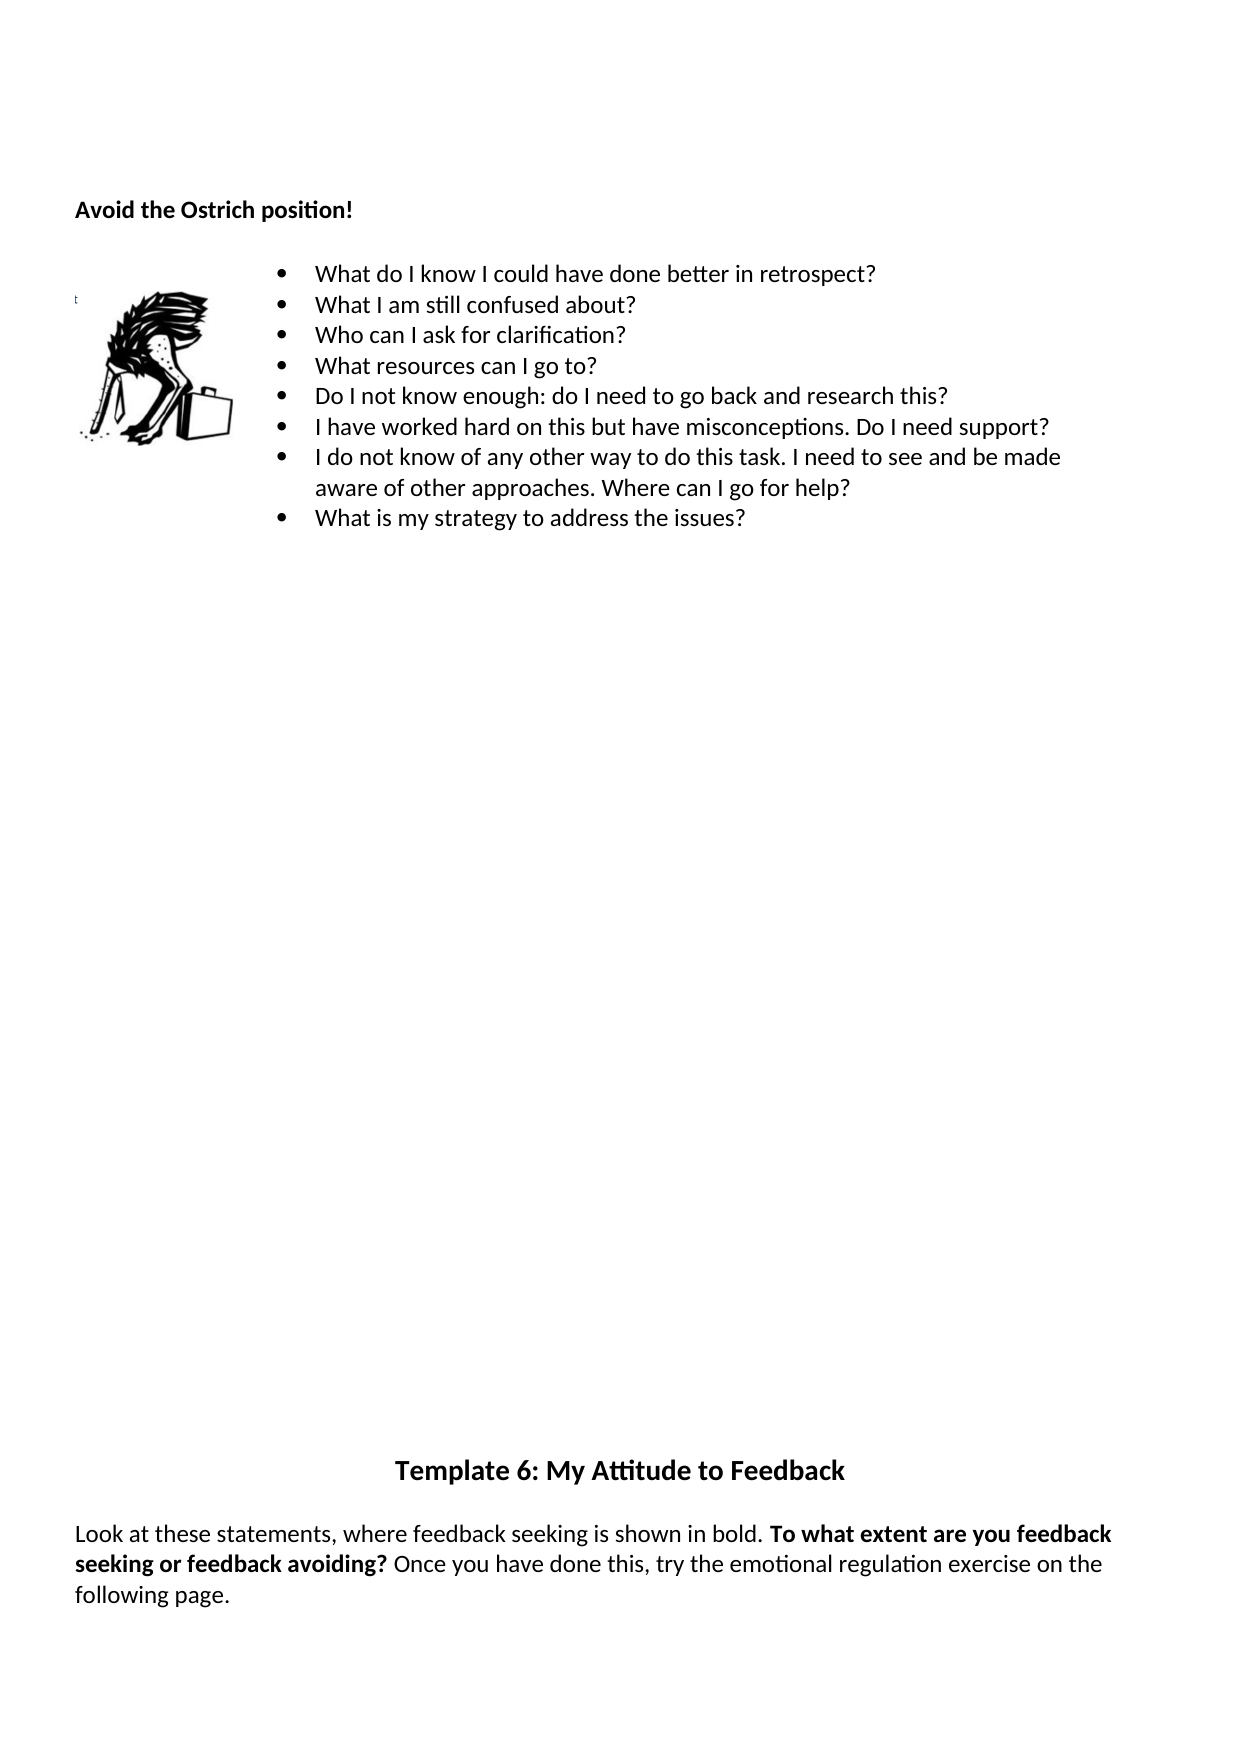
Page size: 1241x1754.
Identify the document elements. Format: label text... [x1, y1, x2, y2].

text Look at these statements, where feedback seeking is shown in bold. To what extent are you feedback seeking or feedback avoiding? Once you have done this, try the emotional regulation exercise on the following page. [75, 1518, 1165, 1609]
picture [75, 285, 241, 450]
text Avoid the Ostrich position! [75, 194, 1165, 224]
text Template 6: My Attitude to Feedback [75, 1452, 1165, 1487]
